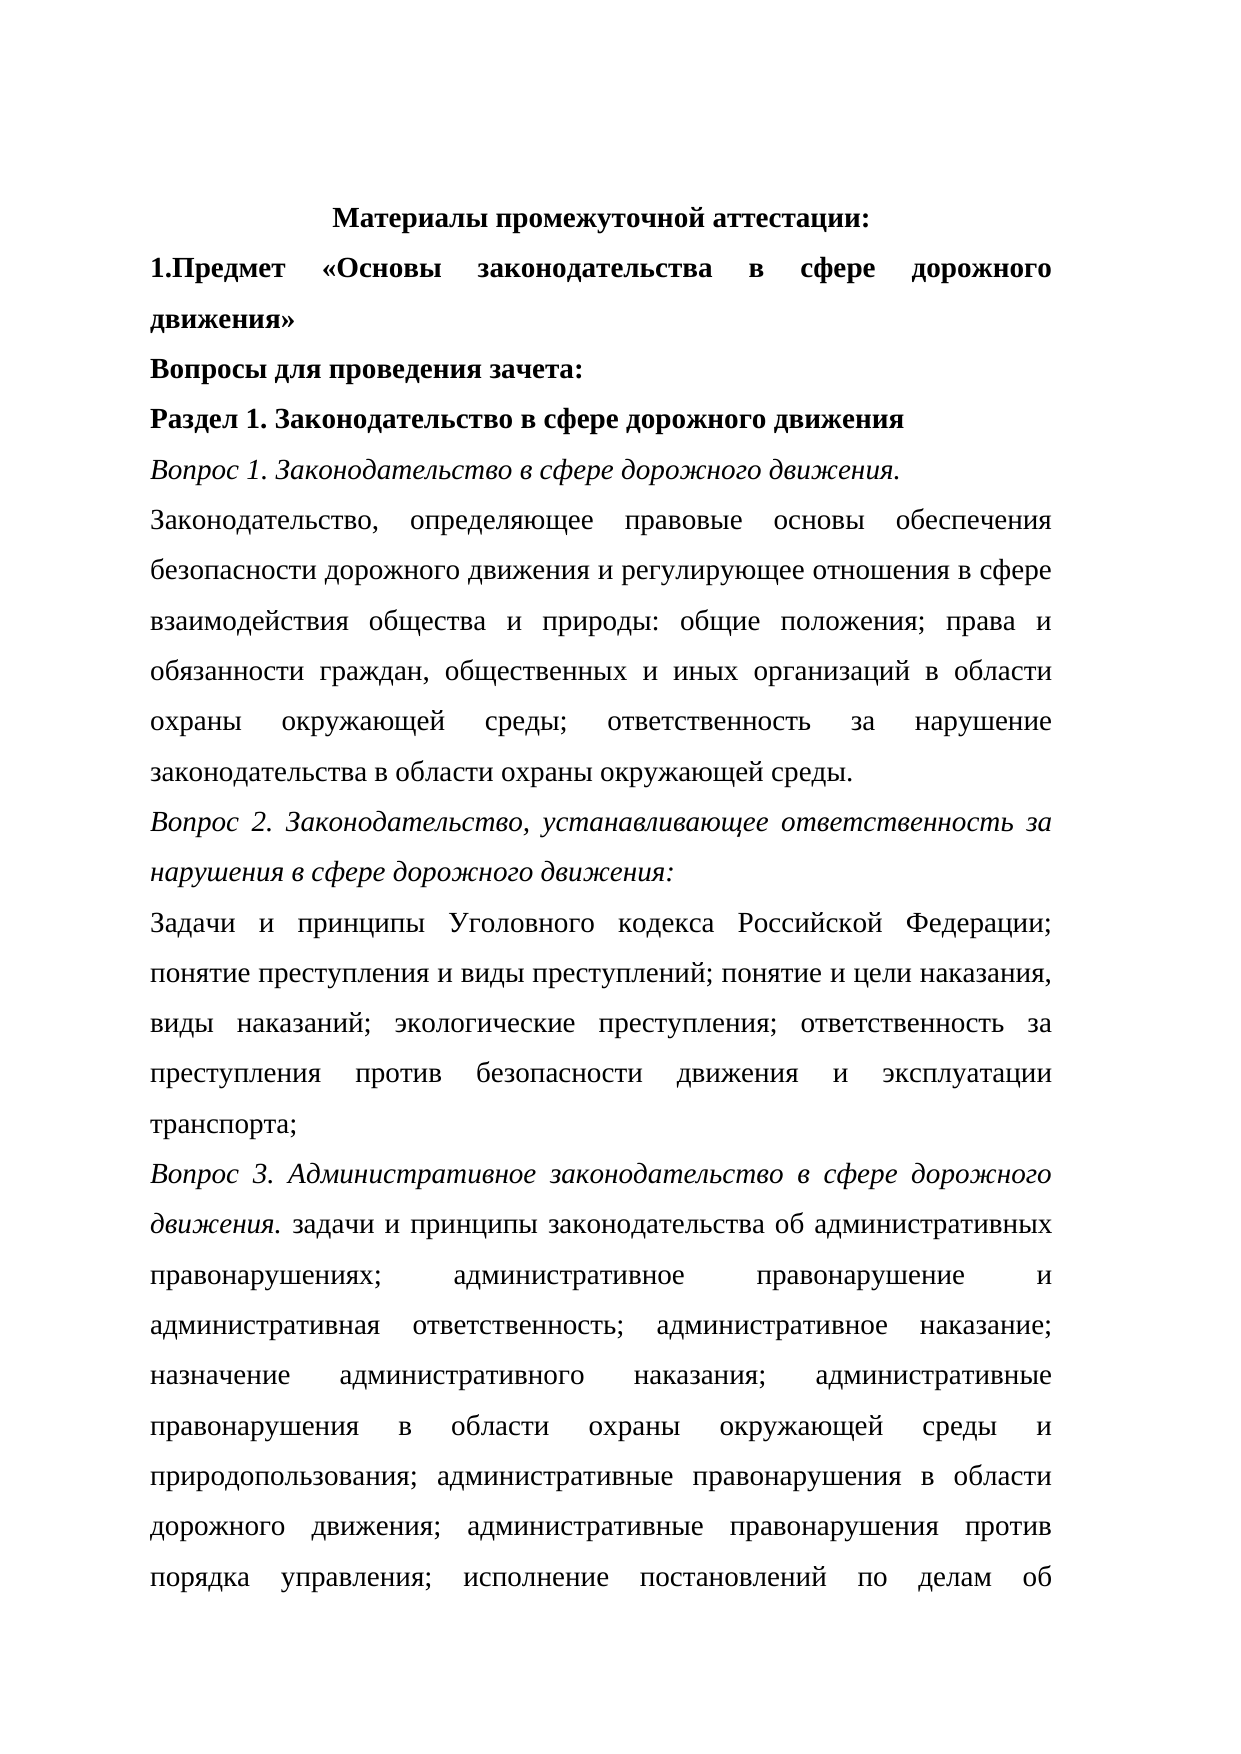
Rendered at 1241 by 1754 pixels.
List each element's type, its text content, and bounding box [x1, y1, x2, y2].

text 1.Предмет «Основы законодательства в сфере дорожного движения» [150, 251, 1053, 334]
text Материалы промежуточной аттестации: [150, 200, 1053, 234]
text Вопрос 2. Законодательство, устанавливающее ответственность за нарушения в сфере дорожного движения: [150, 804, 1053, 888]
text Законодательство, определяющее правовые основы обеспечения безопасности дорожного движения и регулирующее отношения в сфере взаимодействия общества и природы: общие положения; права и обязанности граждан, общественных и иных организаций в области охраны окружающей среды; ответственность за нарушение законодательства в области охраны окружающей среды. [150, 502, 1053, 787]
text Раздел 1. Законодательство в сфере дорожного движения [150, 402, 1053, 435]
text Задачи и принципы Уголовного кодекса Российской Федерации; понятие преступления и виды преступлений; понятие и цели наказания, виды наказаний; экологические преступления; ответственность за преступления против безопасности движения и эксплуатации транспорта; [150, 905, 1053, 1139]
text Вопрос 1. Законодательство в сфере дорожного движения. [150, 452, 1053, 485]
text Вопросы для проведения зачета: [150, 351, 1053, 385]
